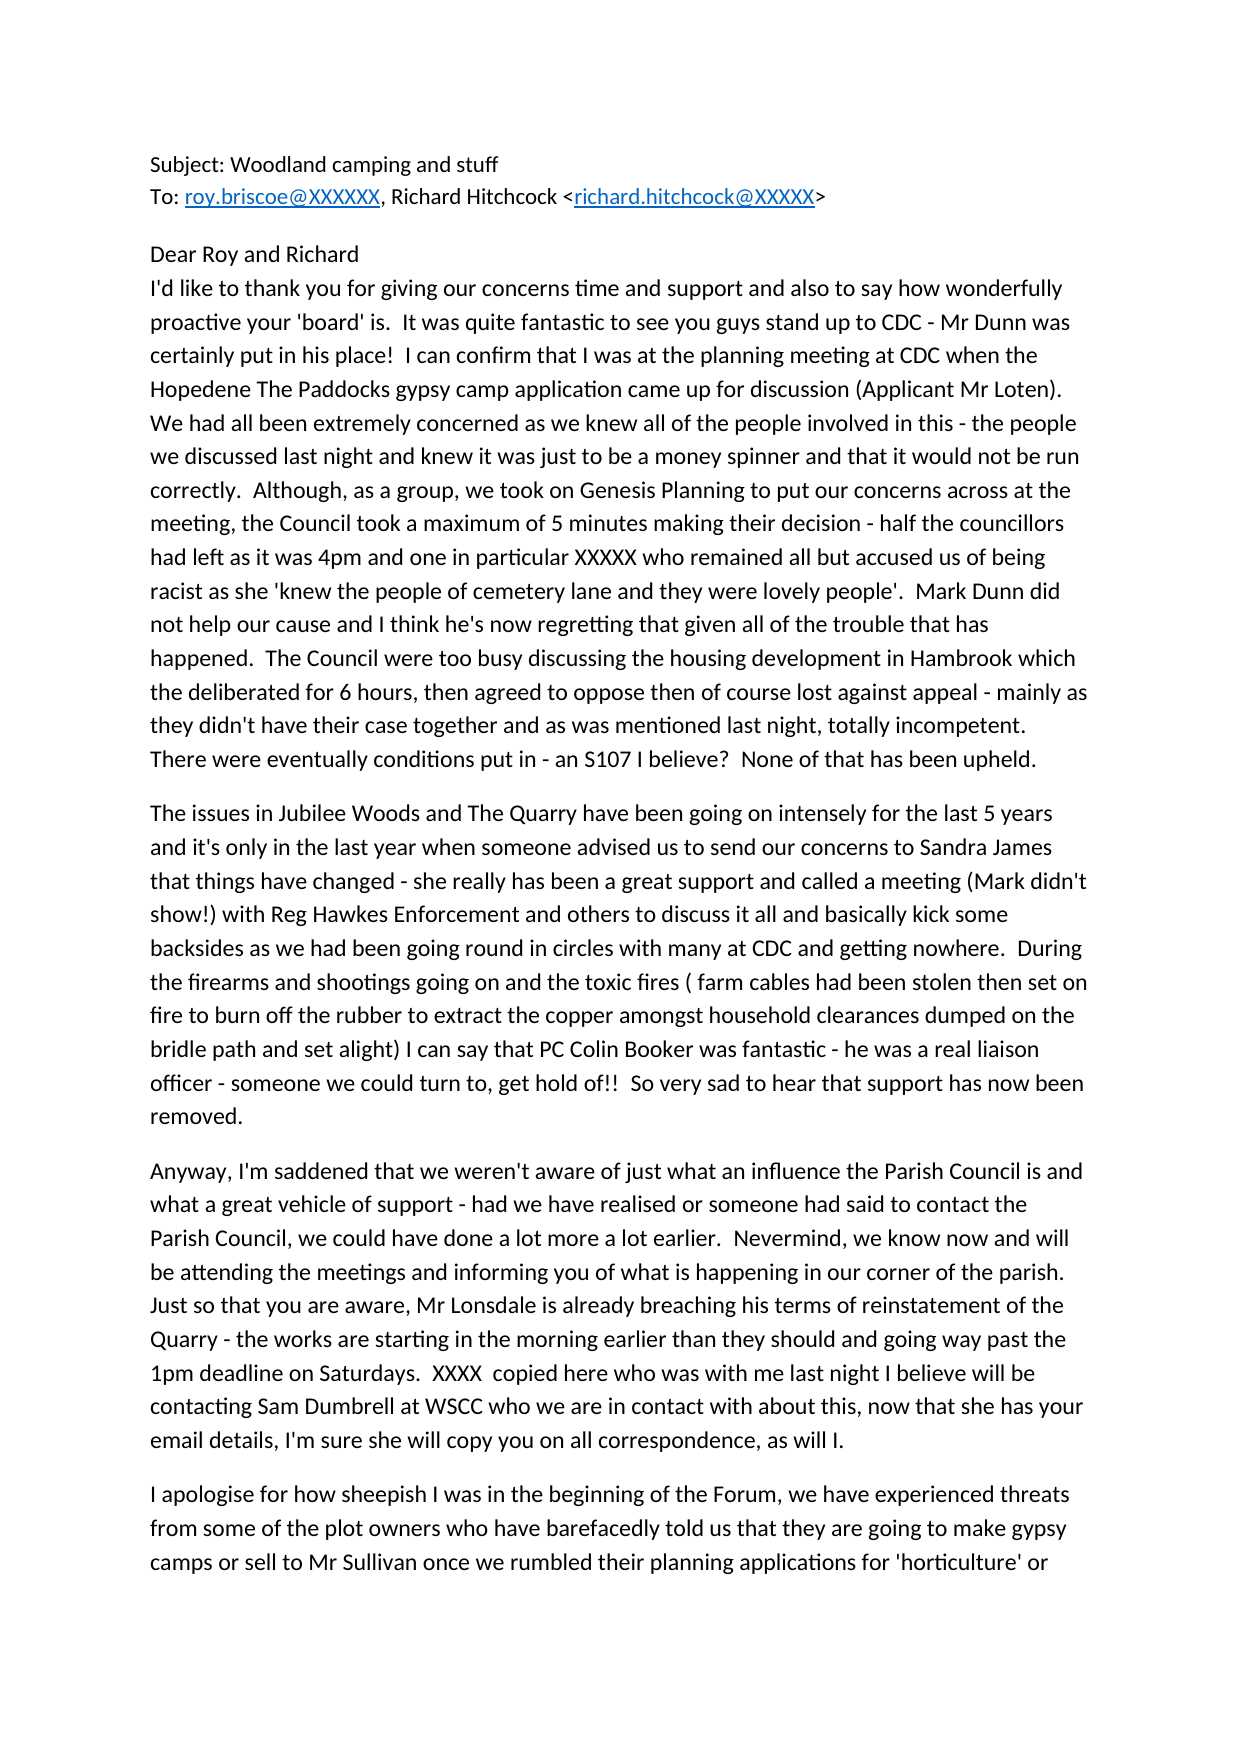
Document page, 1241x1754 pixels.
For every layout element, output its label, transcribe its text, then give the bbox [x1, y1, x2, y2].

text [150, 1479, 1090, 1576]
text Dear Roy and Richard I'd like to thank you for giving our concerns time and support and also to say how wonderfully proactive your 'board' is. It was quite fantastic to see you guys stand up to CDC - Mr Dunn was certainly put in his place! I can confirm that I was at the planning meeting at CDC when the Hopedene The Paddocks gypsy camp application came up for discussion (Applicant Mr Loten). We had all been extremely concerned as we knew all of the people involved in this - the people we discussed last night and knew it was just to be a money spinner and that it would not be run correctly. Although, as a group, we took on Genesis Planning to put our concerns across at the meeting, the Council took a maximum of 5 minutes making their decision - half the councillors had left as it was 4pm and one in particular XXXXX who remained all but accused us of being racist as she 'knew the people of cemetery lane and they were lovely people'. Mark Dunn did not help our cause and I think he's now regretting that given all of the trouble that has happened. The Council were too busy discussing the housing development in Hambrook which the deliberated for 6 hours, then agreed to oppose then of course lost against appeal - mainly as they didn't have their case together and as was mentioned last night, totally incompetent. There were eventually conditions put in - an S107 I believe? None of that has been upheld. [150, 239, 1090, 773]
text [150, 150, 1090, 210]
text Anyway, I'm saddened that we weren't aware of just what an influence the Parish Council is and what a great vehicle of support - had we have realised or someone had said to contact the Parish Council, we could have done a lot more a lot earlier. Nevermind, we know now and will be attending the meetings and informing you of what is happening in our corner of the parish. Just so that you are aware, Mr Lonsdale is already breaching his terms of reinstatement of the Quarry - the works are starting in the morning earlier than they should and going way past the 1pm deadline on Saturdays. XXXX copied here who was with me last night I believe will be contacting Sam Dumbrell at WSCC who we are in contact with about this, now that she has your email details, I'm sure she will copy you on all correspondence, as will I. [150, 1156, 1090, 1454]
text The issues in Jubilee Woods and The Quarry have been going on intensely for the last 5 years and it's only in the last year when someone advised us to send our concerns to Sandra James that things have changed - she really has been a great support and called a meeting (Mark didn't show!) with Reg Hawkes Enforcement and others to discuss it all and basically kick some backsides as we had been going round in circles with many at CDC and getting nowhere. During the firearms and shootings going on and the toxic fires ( farm cables had been stolen then set on fire to burn off the rubber to extract the copper amongst household clearances dumped on the bridle path and set alight) I can say that PC Colin Booker was fantastic - he was a real liaison officer - someone we could turn to, get hold of!! So very sad to hear that support has now been removed. [150, 798, 1090, 1131]
